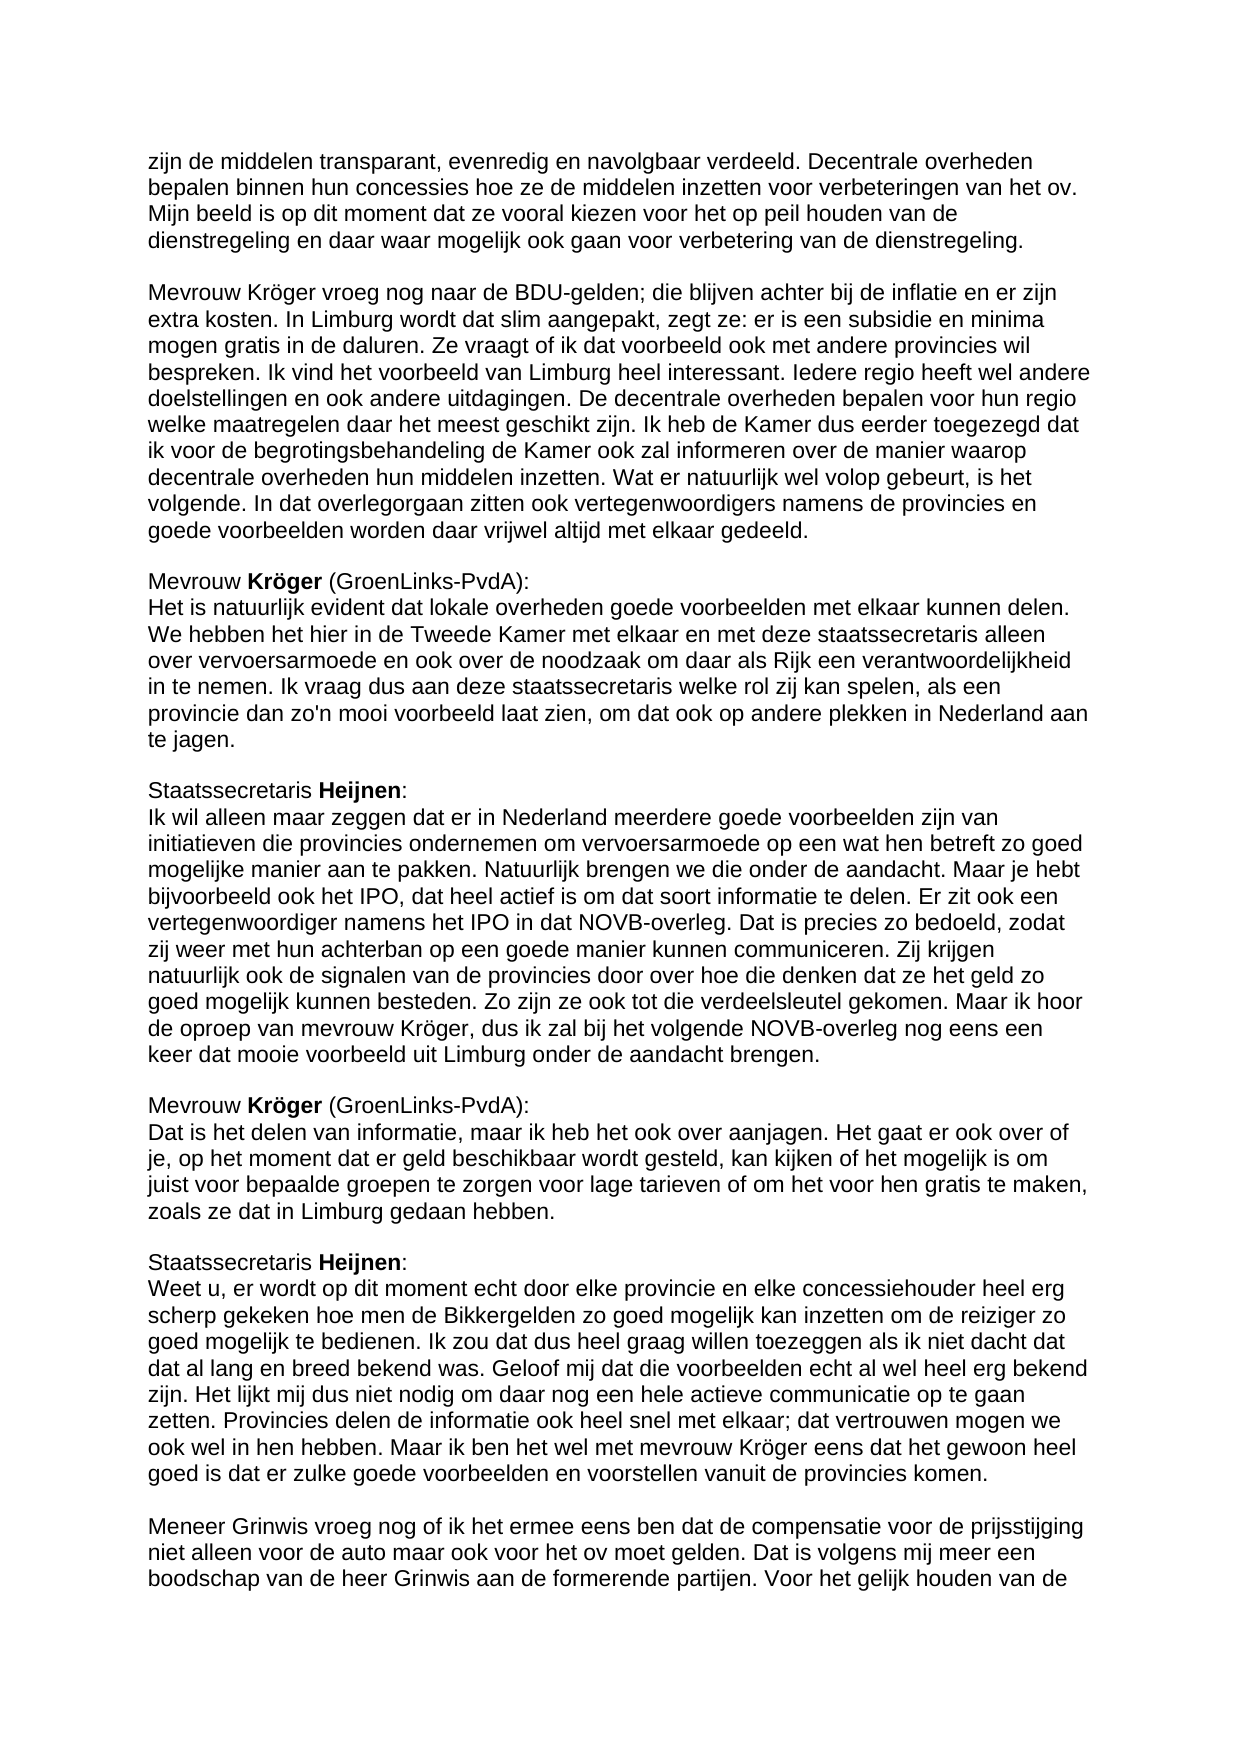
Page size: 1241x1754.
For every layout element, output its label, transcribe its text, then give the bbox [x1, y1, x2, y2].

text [148, 1249, 1093, 1592]
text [148, 148, 1093, 543]
text Staatssecretaris Heijnen: Ik wil alleen maar zeggen dat er in Nederland meerdere goede voorbeelden zijn van initiatieven die provincies ondernemen om vervoersarmoede op een wat hen betreft zo goed mogelijke manier aan te pakken. Natuurlijk brengen we die onder de aandacht. Maar je hebt bijvoorbeeld ook het IPO, dat heel actief is om dat soort informatie te delen. Er zit ook een vertegenwoordiger namens het IPO in dat NOVB-overleg. Dat is precies zo bedoeld, zodat zij weer met hun achterban op een goede manier kunnen communiceren. Zij krijgen natuurlijk ook de signalen van de provincies door over hoe die denken dat ze het geld zo goed mogelijk kunnen besteden. Zo zijn ze ook tot die verdeelsleutel gekomen. Maar ik hoor de oproep van mevrouw Kröger, dus ik zal bij het volgende NOVB-overleg nog eens een keer dat mooie voorbeeld uit Limburg onder de aandacht brengen. [148, 777, 1093, 1067]
text Mevrouw Kröger (GroenLinks-PvdA): Dat is het delen van informatie, maar ik heb het ook over aanjagen. Het gaat er ook over of je, op het moment dat er geld beschikbaar wordt gesteld, kan kijken of het mogelijk is om juist voor bepaalde groepen te zorgen voor lage tarieven of om het voor hen gratis te maken, zoals ze dat in Limburg gedaan hebben. [148, 1092, 1093, 1224]
text Mevrouw Kröger (GroenLinks-PvdA): Het is natuurlijk evident dat lokale overheden goede voorbeelden met elkaar kunnen delen. We hebben het hier in de Tweede Kamer met elkaar en met deze staatssecretaris alleen over vervoersarmoede en ook over de noodzaak om daar als Rijk een verantwoordelijkheid in te nemen. Ik vraag dus aan deze staatssecretaris welke rol zij kan spelen, als een provincie dan zo'n mooi voorbeeld laat zien, om dat ook op andere plekken in Nederland aan te jagen. [148, 568, 1093, 752]
